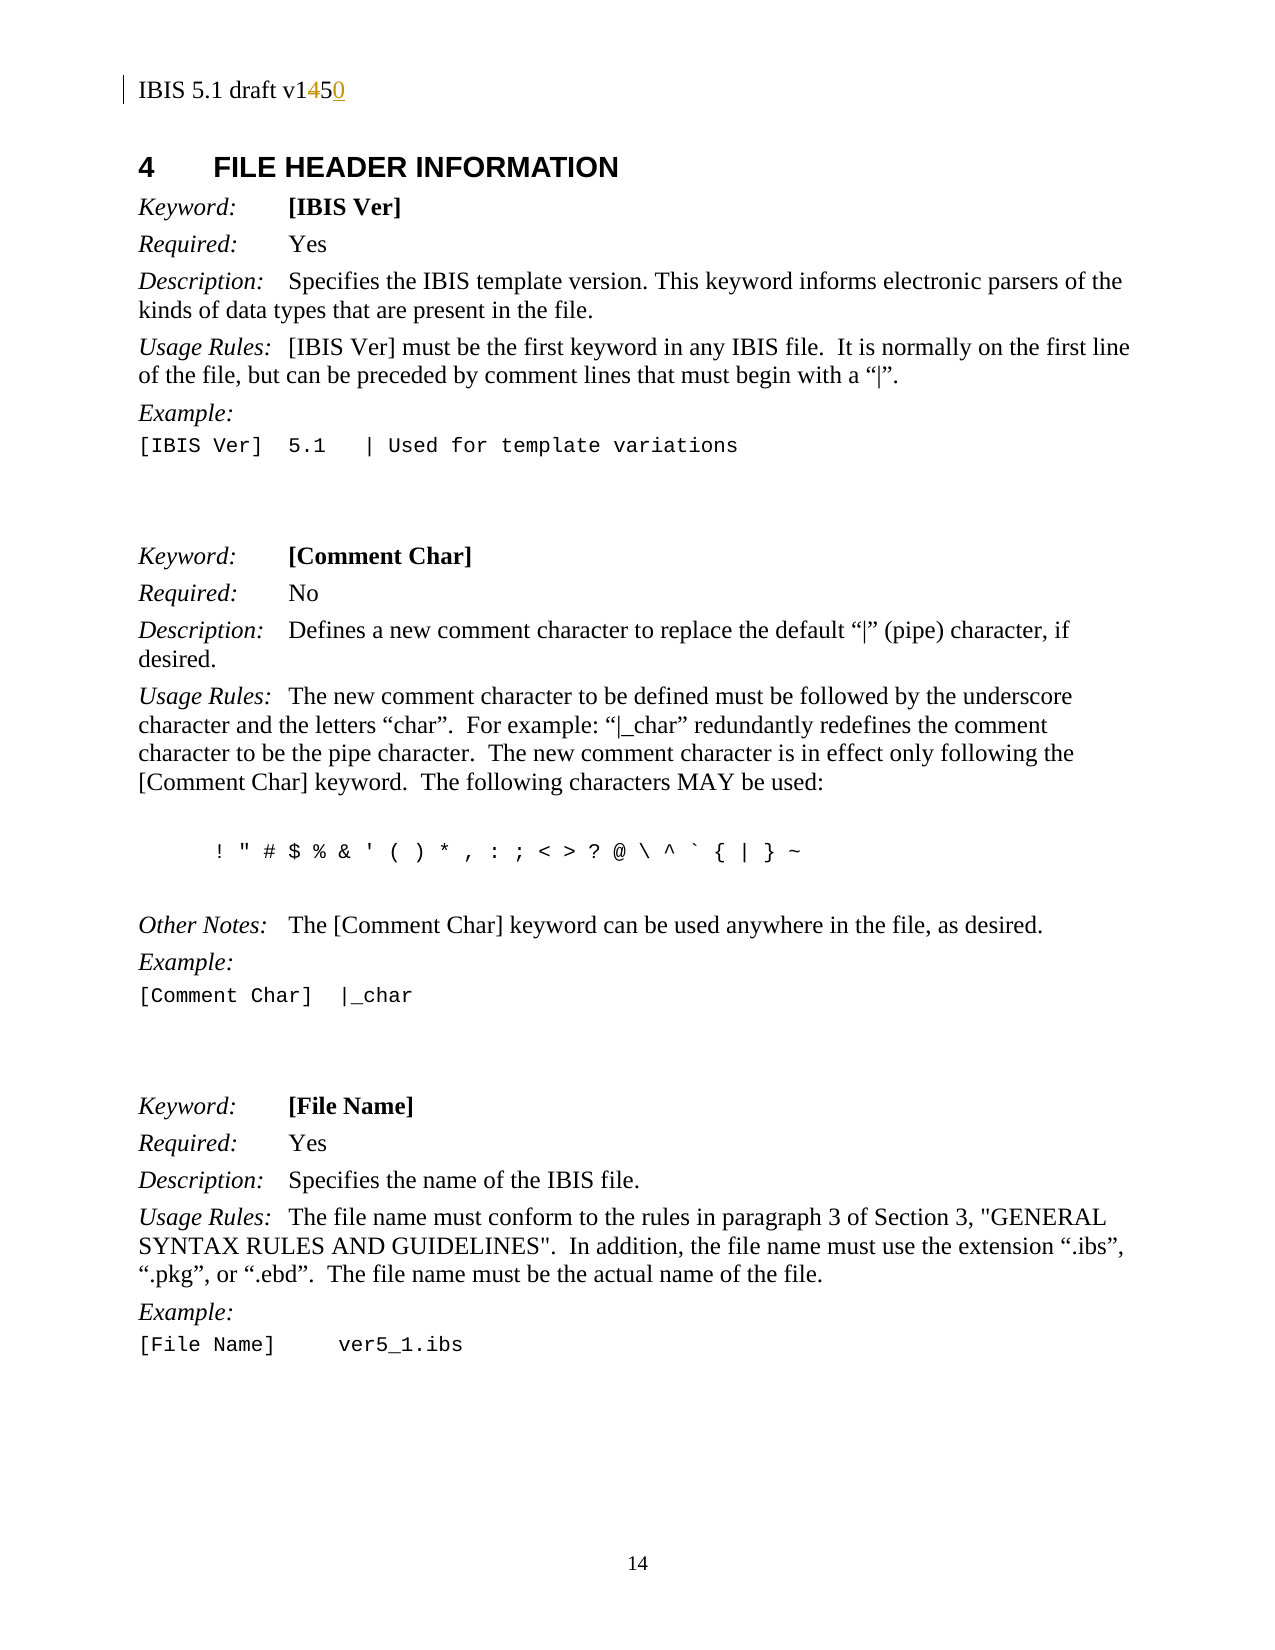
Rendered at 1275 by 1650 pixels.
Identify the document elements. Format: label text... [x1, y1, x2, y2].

text Description: Defines a new comment character to replace the default “|” (pipe) character, if desired. [138, 615, 1137, 673]
text Description: Specifies the name of the IBIS file. [138, 1165, 1137, 1194]
subtitle File Header Information [138, 150, 1137, 183]
text Keyword: [Comment Char] [138, 541, 1137, 570]
text Other Notes: The [Comment Char] keyword can be used anywhere in the file, as desired. [138, 910, 1137, 939]
text Usage Rules: The file name must conform to the rules in paragraph 3 of Section 3, "GENERAL SYNTAX RULES AND GUIDELINES". In addition, the file name must use the extension “.ibs”, “.pkg”, or “.ebd”. The file name must be the actual name of the file. [138, 1202, 1137, 1288]
text Required: No [138, 578, 1137, 607]
text Required: Yes [138, 1128, 1137, 1157]
text [Comment Char] |_char [138, 984, 1137, 1008]
text Example: [138, 947, 1137, 976]
text Usage Rules: [IBIS Ver] must be the first keyword in any IBIS file. It is normally on the first line of the file, but can be preceded by comment lines that must begin with a “|”. [138, 332, 1137, 389]
text [File Name] ver5_1.ibs [138, 1334, 1137, 1357]
text Usage Rules: The new comment character to be defined must be followed by the underscore character and the letters “char”. For example: “|_char” redundantly redefines the comment character to be the pipe character. The new comment character is in effect only following the [Comment Char] keyword. The following characters MAY be used: [138, 681, 1137, 796]
text Example: [138, 1297, 1137, 1325]
text Description: Specifies the IBIS template version. This keyword informs electronic parsers of the kinds of data types that are present in the file. [138, 266, 1137, 323]
text ! " # $ % & ' ( ) * , : ; < > ? @ \ ^ ` { | } ~ [138, 841, 1137, 865]
text [IBIS Ver] 5.1 | Used for template variations [138, 435, 1137, 458]
text Example: [138, 398, 1137, 426]
text Required: Yes [138, 229, 1137, 258]
text Keyword: [IBIS Ver] [138, 192, 1137, 221]
text Keyword: [File Name] [138, 1091, 1137, 1119]
